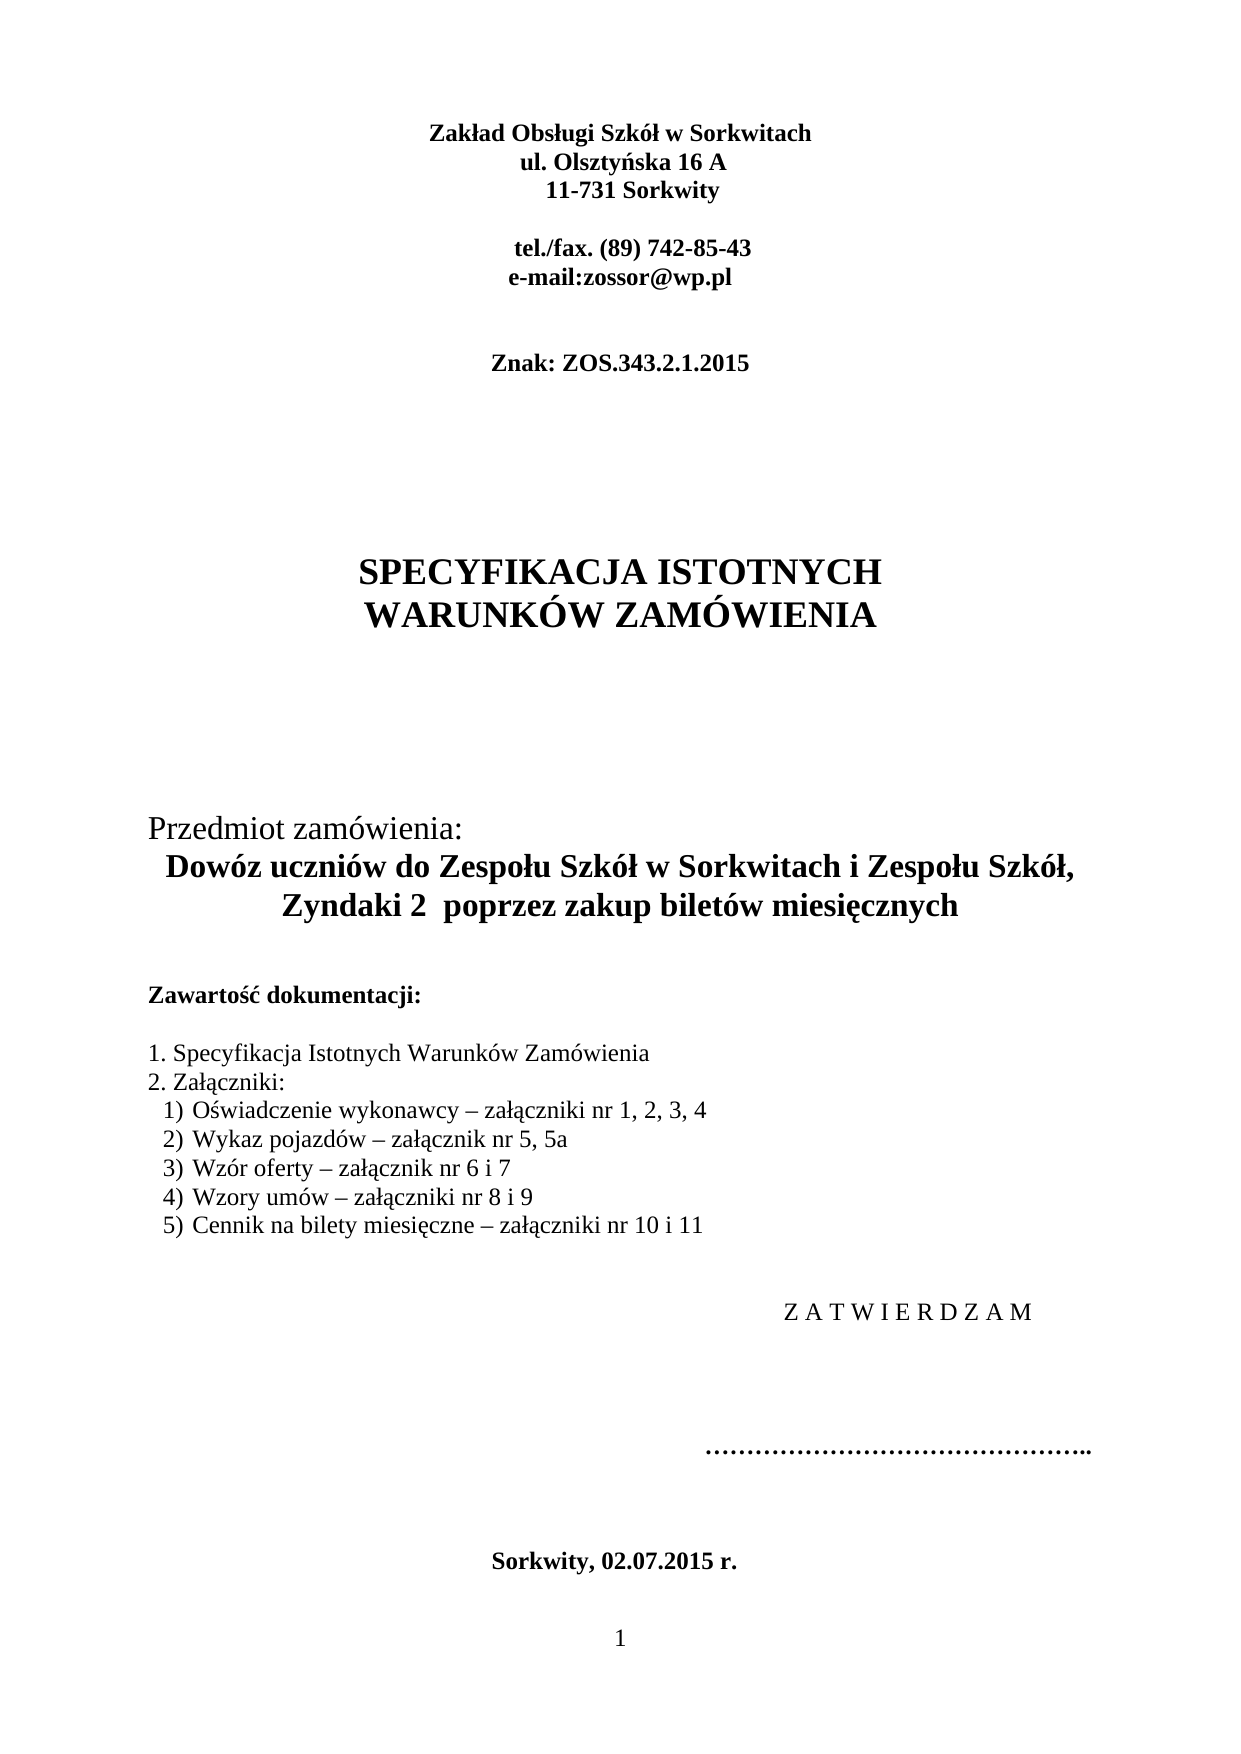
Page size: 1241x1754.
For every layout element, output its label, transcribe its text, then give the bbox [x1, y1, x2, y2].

list Wzór oferty – załącznik nr 6 i 7 [163, 1153, 1092, 1182]
text Znak: ZOS.343.2.1.2015 [148, 348, 1092, 377]
list Wykaz pojazdów – załącznik nr 5, 5a [163, 1124, 1092, 1153]
text ……………………………………….. [148, 1431, 1092, 1460]
text 11-731 Sorkwity [148, 176, 1092, 204]
text Zakład Obsługi Szkół w Sorkwitach [148, 118, 1092, 147]
text e-mail:zossor@wp.pl [148, 262, 1092, 291]
text Zawartość dokumentacji: [148, 981, 1092, 1009]
text Przedmiot zamówienia: [148, 808, 1092, 846]
text WARUNKÓW ZAMÓWIENIA [148, 592, 1092, 636]
text SPECYFIKACJA ISTOTNYCH [148, 549, 1092, 592]
list Cennik na bilety miesięczne – załączniki nr 10 i 11 [163, 1211, 1092, 1239]
text tel./fax. (89) 742-85-43 [148, 233, 1092, 262]
list Wzory umów – załączniki nr 8 i 9 [163, 1182, 1092, 1211]
list Oświadczenie wykonawcy – załączniki nr 1, 2, 3, 4 [163, 1096, 1092, 1124]
text 2. Załączniki: [148, 1067, 1092, 1096]
text Dowóz uczniów do Zespołu Szkół w Sorkwitach i Zespołu Szkół, Zyndaki 2 poprzez zakup biletów miesięcznych [148, 846, 1092, 923]
text ul. Olsztyńska 16 A [148, 147, 1092, 176]
text 1. Specyfikacja Istotnych Warunków Zamówienia [148, 1038, 1092, 1067]
text Sorkwity, 02.07.2015 r. [148, 1546, 1092, 1575]
text Z A T W I E R D Z A M [148, 1297, 1092, 1326]
